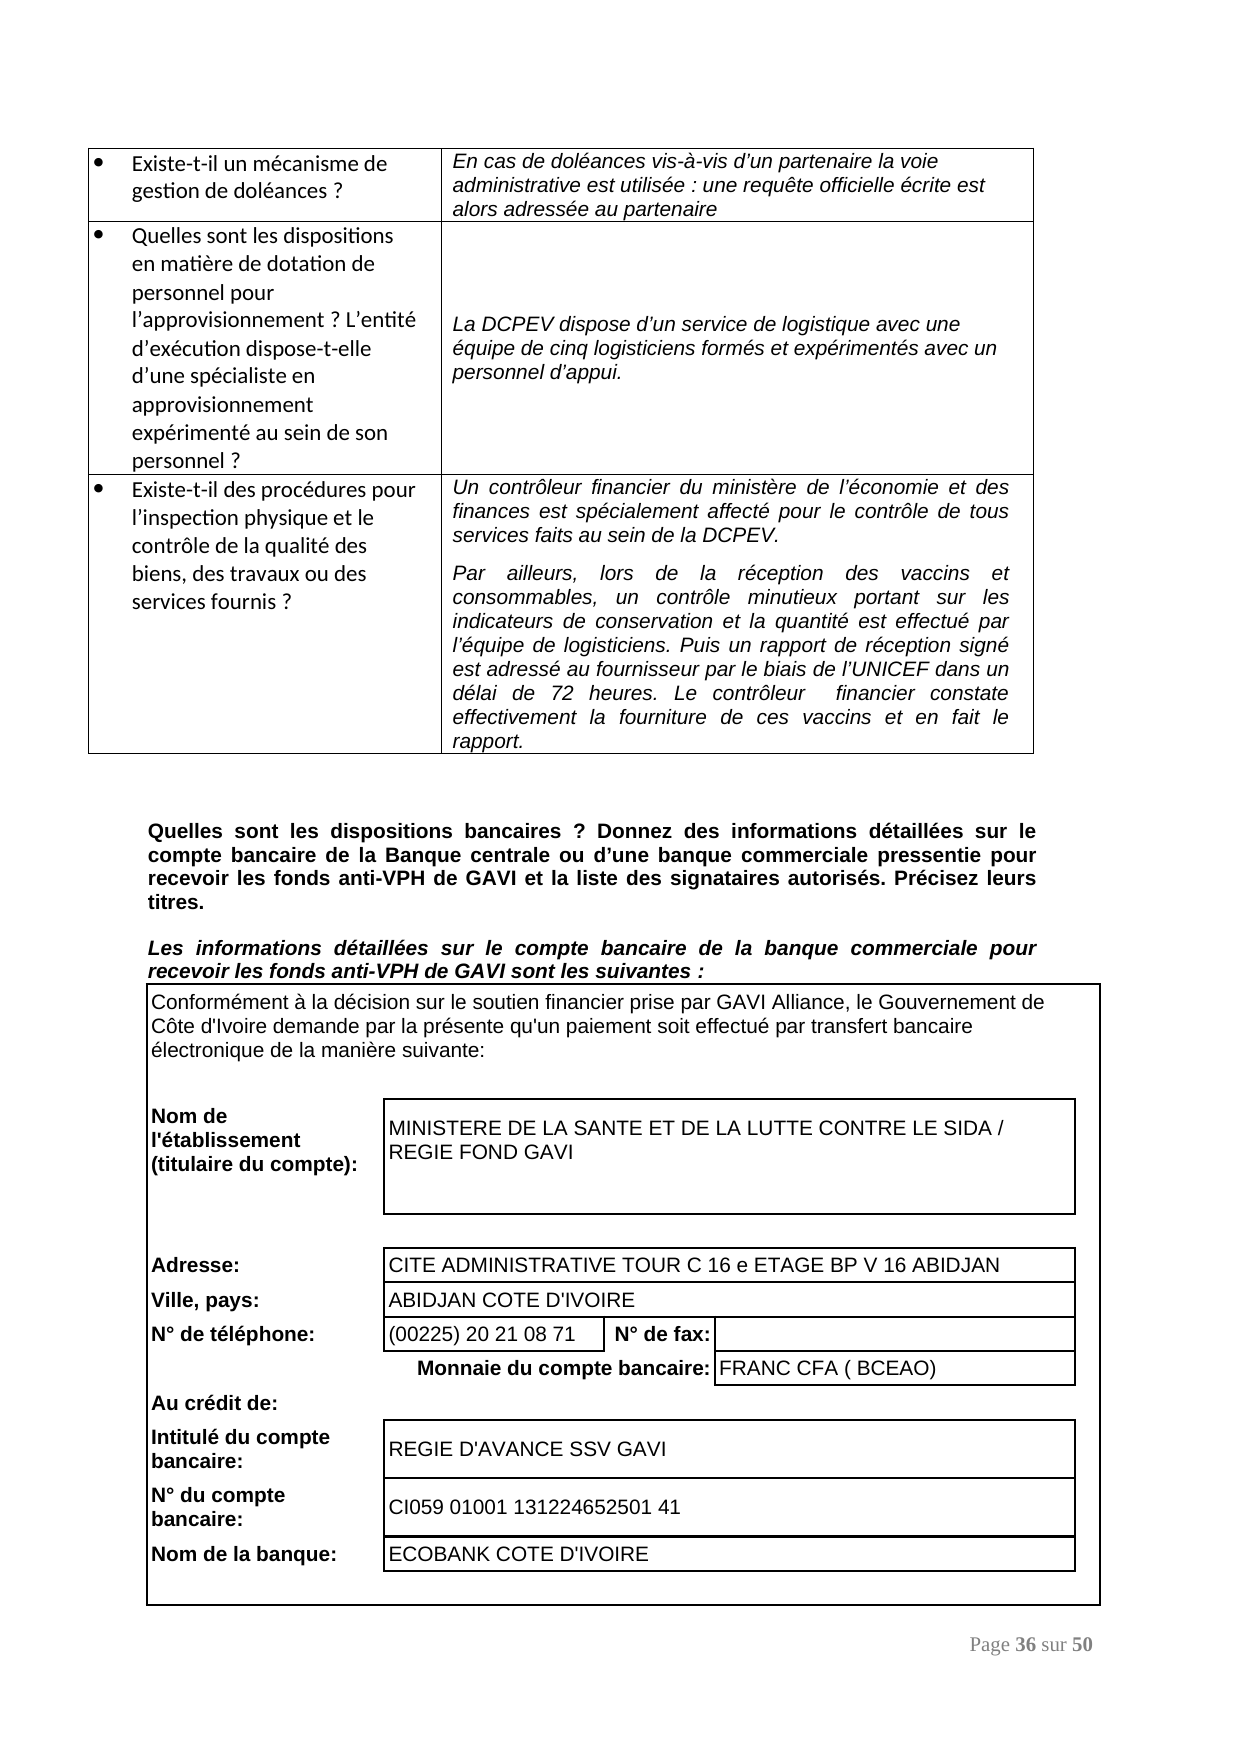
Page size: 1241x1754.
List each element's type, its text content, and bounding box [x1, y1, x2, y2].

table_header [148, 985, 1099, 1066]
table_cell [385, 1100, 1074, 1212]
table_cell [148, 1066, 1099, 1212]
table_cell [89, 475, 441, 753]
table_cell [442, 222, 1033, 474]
text Les informations détaillées sur le compte bancaire de la banque commerciale pour recevoir les fonds anti-VPH de GAVI sont les suivantes : [148, 937, 1037, 983]
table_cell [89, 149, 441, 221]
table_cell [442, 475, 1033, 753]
text Quelles sont les dispositions bancaires ? Donnez des informations détaillées sur le compte bancaire de la Banque centrale ou d’une banque commerciale pressentie pour recevoir les fonds anti-VPH de GAVI et la liste des signataires autorisés. Précisez leurs titres. [148, 820, 1037, 913]
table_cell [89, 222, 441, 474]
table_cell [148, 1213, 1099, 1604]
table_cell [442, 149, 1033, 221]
